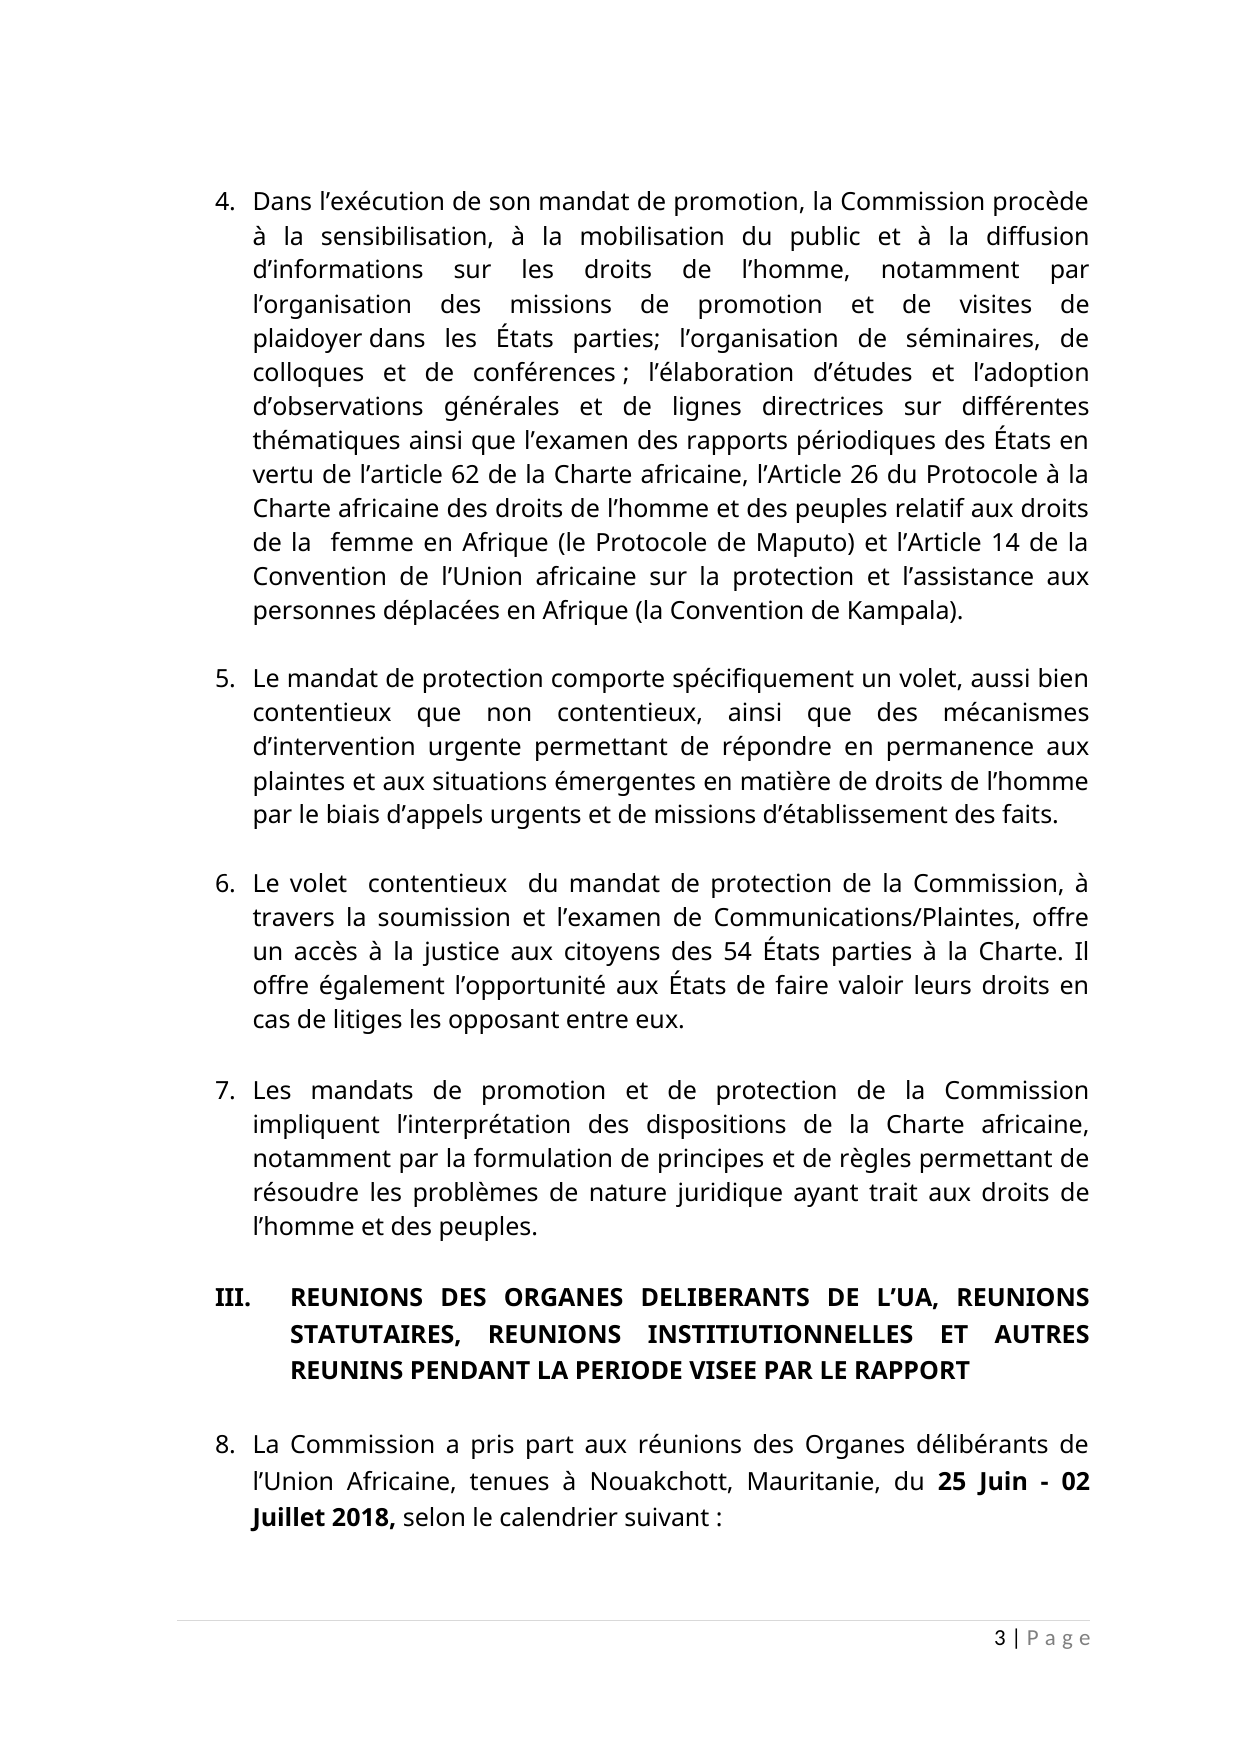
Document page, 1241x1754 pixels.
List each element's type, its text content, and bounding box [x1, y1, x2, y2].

list Le volet contentieux du mandat de protection de la Commission, à travers la soumission et l’examen de Communications/Plaintes, offre un accès à la justice aux citoyens des 54 États parties à la Charte. Il offre également l’opportunité aux États de faire valoir leurs droits en cas de litiges les opposant entre eux. [215, 865, 1090, 1036]
list Dans l’exécution de son mandat de promotion, la Commission procède à la sensibilisation, à la mobilisation du public et à la diffusion d’informations sur les droits de l’homme, notamment par l’organisation des missions de promotion et de visites de plaidoyer dans les États parties; l’organisation de séminaires, de colloques et de conférences ; l’élaboration d’études et l’adoption d’observations générales et de lignes directrices sur différentes thématiques ainsi que l’examen des rapports périodiques des États en vertu de l’article 62 de la Charte africaine, l’Article 26 du Protocole à la Charte africaine des droits de l’homme et des peuples relatif aux droits de la femme en Afrique (le Protocole de Maputo) et l’Article 14 de la Convention de l’Union africaine sur la protection et l’assistance aux personnes déplacées en Afrique (la Convention de Kampala). [215, 184, 1090, 627]
list Le mandat de protection comporte spécifiquement un volet, aussi bien contentieux que non contentieux, ainsi que des mécanismes d’intervention urgente permettant de répondre en permanence aux plaintes et aux situations émergentes en matière de droits de l’homme par le biais d’appels urgents et de missions d’établissement des faits. [215, 661, 1090, 831]
list REUNIONS DES ORGANES DELIBERANTS DE L’UA, REUNIONS STATUTAIRES, REUNIONS INSTITIUTIONNELLES ET AUTRES REUNINS PENDANT LA PERIODE VISEE PAR LE RAPPORT [215, 1279, 1090, 1387]
list La Commission a pris part aux réunions des Organes délibérants de l’Union Africaine, tenues à Nouakchott, Mauritanie, du 25 Juin - 02 Juillet 2018, selon le calendrier suivant : [215, 1427, 1090, 1534]
list Les mandats de promotion et de protection de la Commission impliquent l’interprétation des dispositions de la Charte africaine, notamment par la formulation de principes et de règles permettant de résoudre les problèmes de nature juridique ayant trait aux droits de l’homme et des peuples. [215, 1072, 1090, 1243]
